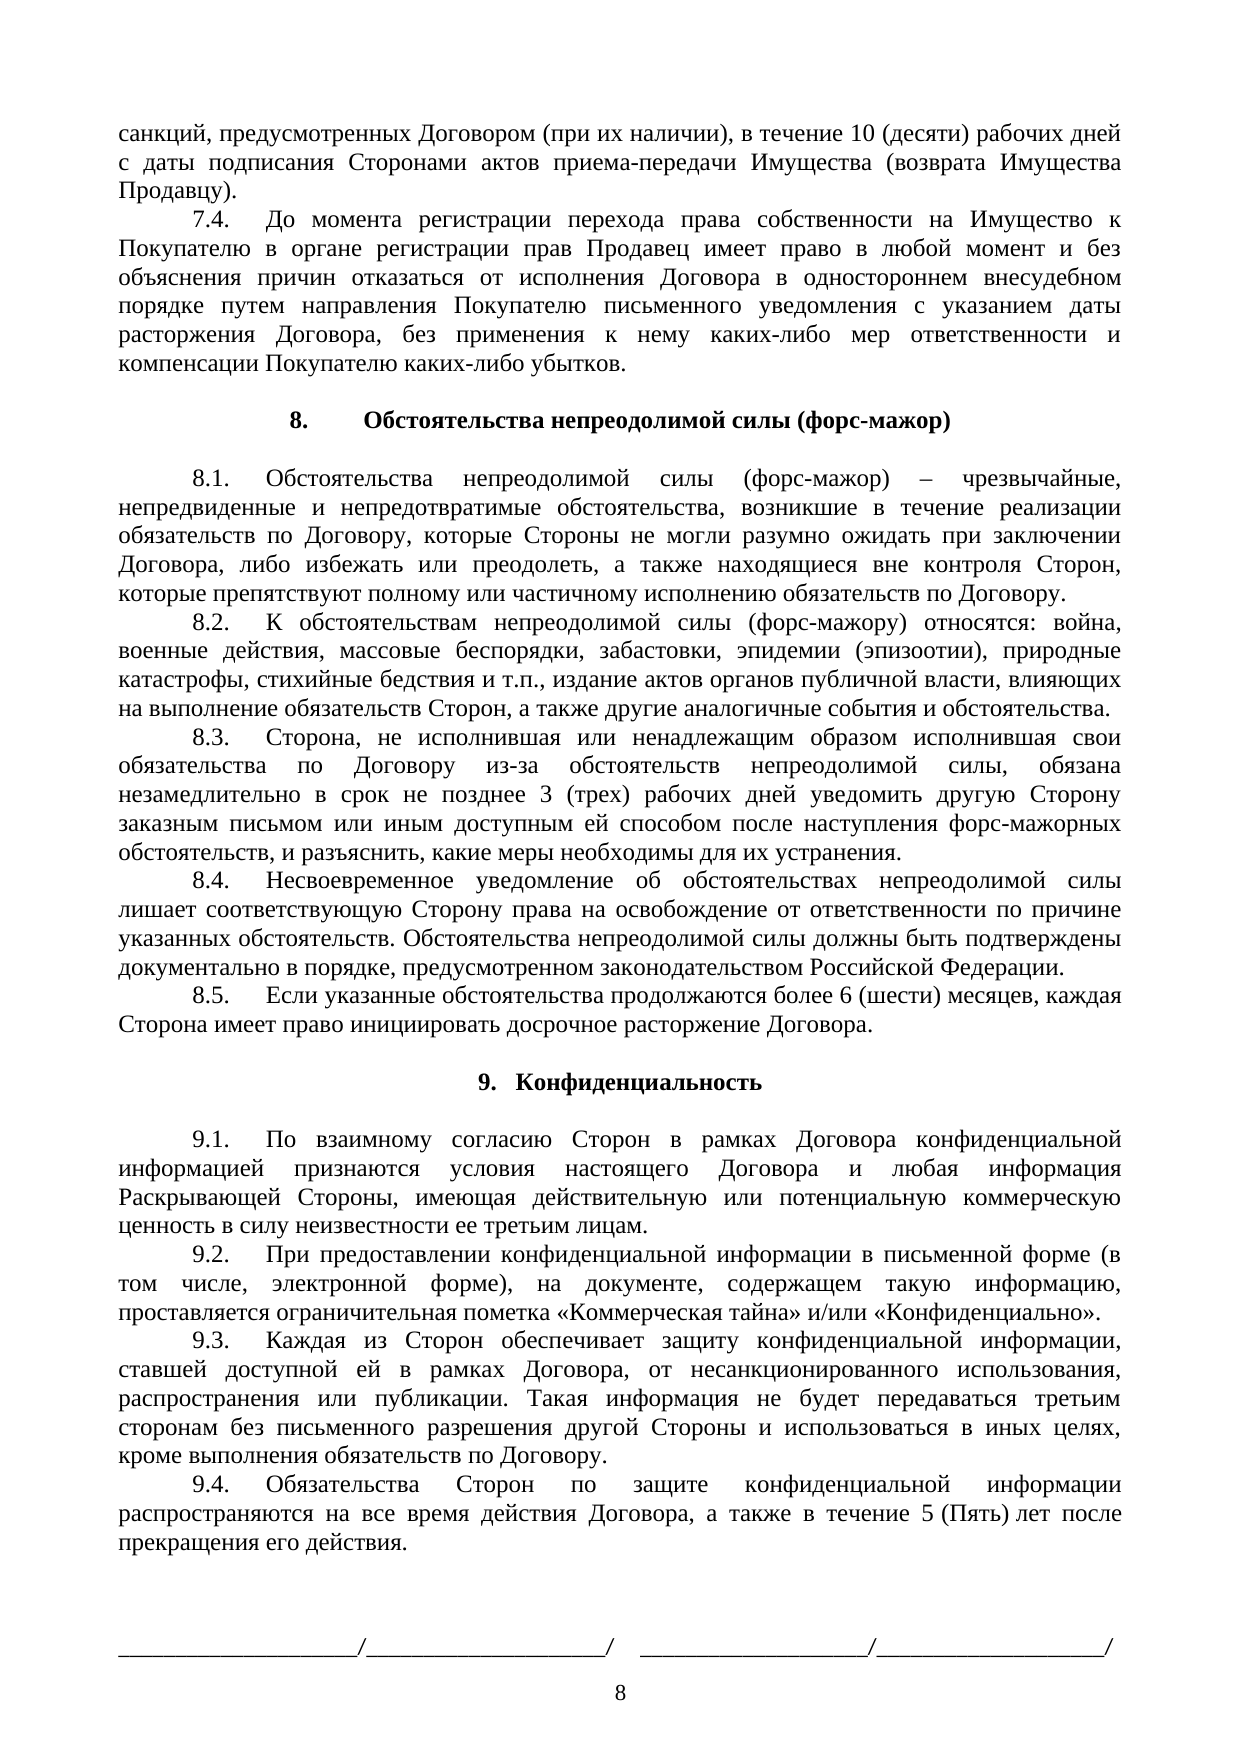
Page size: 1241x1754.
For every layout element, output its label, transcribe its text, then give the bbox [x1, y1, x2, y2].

list Сторона, не исполнившая или ненадлежащим образом исполнившая свои обязательства по Договору из-за обстоятельств непреодолимой силы, обязана незамедлительно в срок не позднее 3 (трех) рабочих дней уведомить другую Сторону заказным письмом или иным доступным ей способом после наступления форс-мажорных обстоятельств, и разъяснить, какие меры необходимы для их устранения. [118, 722, 1122, 866]
list По взаимному согласию Сторон в рамках Договора конфиденциальной информацией признаются условия настоящего Договора и любая информация Раскрывающей Стороны, имеющая действительную или потенциальную коммерческую ценность в силу неизвестности ее третьим лицам. [118, 1124, 1122, 1239]
list Несвоевременное уведомление об обстоятельствах непреодолимой силы лишает соответствующую Сторону права на освобождение от ответственности по причине указанных обстоятельств. Обстоятельства непреодолимой силы должны быть подтверждены документально в порядке, предусмотренном законодательством Российской Федерации. [118, 866, 1122, 981]
list Обстоятельства непреодолимой силы (форс-мажор) – чрезвычайные, непредвиденные и непредотвратимые обстоятельства, возникшие в течение реализации обязательств по Договору, которые Стороны не могли разумно ожидать при заключении Договора, либо избежать или преодолеть, а также находящиеся вне контроля Сторон, которые препятствуют полному или частичному исполнению обязательств по Договору. [118, 463, 1122, 607]
list Обстоятельства непреодолимой силы (форс-мажор) [118, 406, 1122, 434]
list Если указанные обстоятельства продолжаются более 6 (шести) месяцев, каждая Сторона имеет право инициировать досрочное расторжение Договора. [118, 981, 1122, 1038]
list Обязательства Сторон по защите конфиденциальной информации распространяются на все время действия Договора, а также в течение 5 (Пять) лет после прекращения его действия. [118, 1469, 1122, 1556]
list При предоставлении конфиденциальной информации в письменной форме (в том числе, электронной форме), на документе, содержащем такую информацию, проставляется ограничительная пометка «Коммерческая тайна» и/или «Конфиденциально». [118, 1239, 1122, 1326]
list К обстоятельствам непреодолимой силы (форс-мажору) относятся: война, военные действия, массовые беспорядки, забастовки, эпидемии (эпизоотии), природные катастрофы, стихийные бедствия и т.п., издание актов органов публичной власти, влияющих на выполнение обязательств Сторон, а также другие аналогичные события и обстоятельства. [118, 607, 1122, 722]
list Каждая из Сторон обеспечивает защиту конфиденциальной информации, ставшей доступной ей в рамках Договора, от несанкционированного использования, распространения или публикации. Такая информация не будет передаваться третьим сторонам без письменного разрешения другой Стороны и использоваться в иных целях, кроме выполнения обязательств по Договору. [118, 1326, 1122, 1469]
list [118, 118, 1122, 204]
list Конфиденциальность [118, 1067, 1122, 1096]
list До момента регистрации перехода права собственности на Имущество к Покупателю в органе регистрации прав Продавец имеет право в любой момент и без объяснения причин отказаться от исполнения Договора в одностороннем внесудебном порядке путем направления Покупателю письменного уведомления с указанием даты расторжения Договора, без применения к нему каких-либо мер ответственности и компенсации Покупателю каких-либо убытков. [118, 204, 1122, 377]
